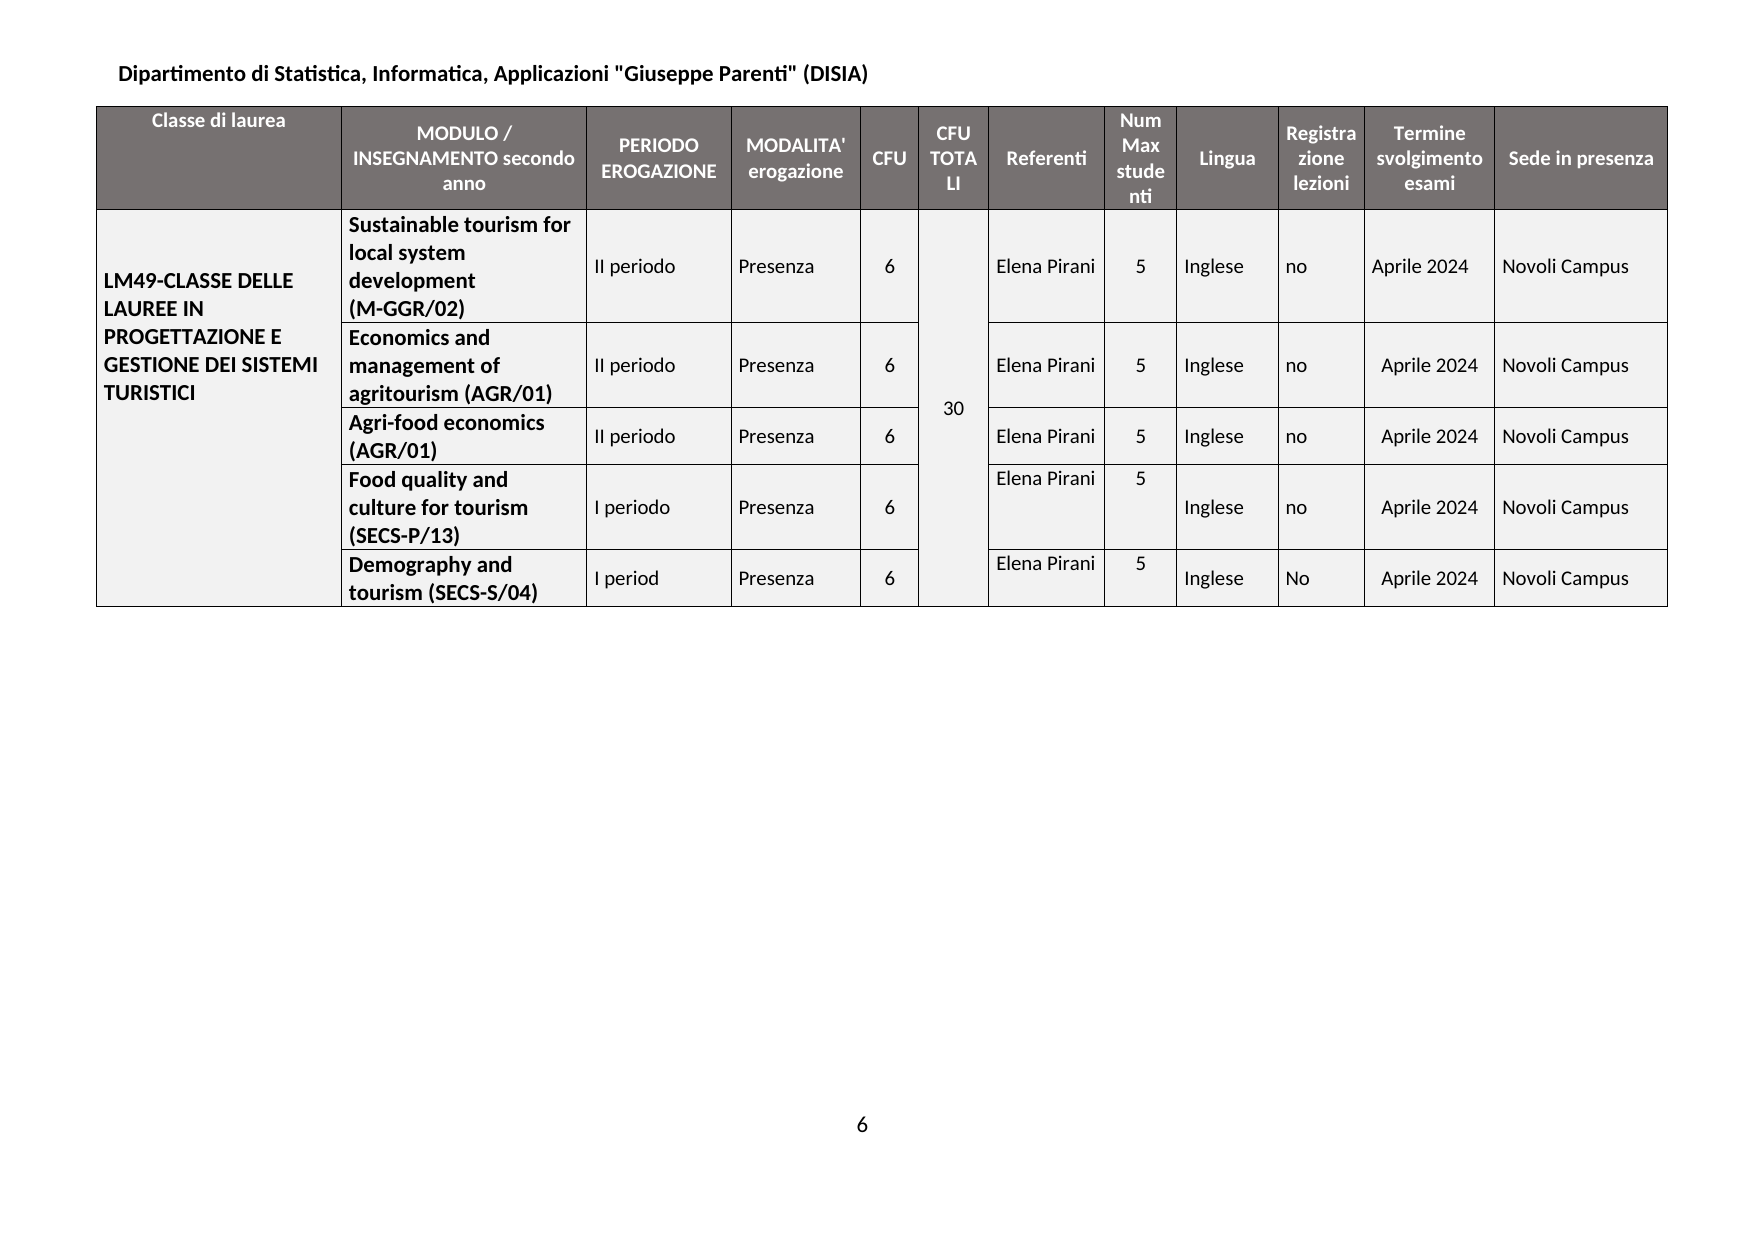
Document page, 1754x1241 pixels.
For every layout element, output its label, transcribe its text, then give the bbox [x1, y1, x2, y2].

table_cell Presenza [732, 408, 860, 464]
table_cell Economics and management of agritourism (AGR/01) [342, 323, 586, 407]
table_cell Novoli Campus [1495, 210, 1667, 322]
table_cell no [1279, 210, 1364, 322]
table_cell Presenza [732, 210, 860, 322]
table_header Registrazione lezioni [1279, 107, 1364, 209]
table_cell 5 [1105, 210, 1176, 322]
table_cell 6 [861, 323, 918, 407]
table_cell Presenza [732, 550, 860, 606]
table_cell 6 [861, 210, 918, 322]
table_cell no [1279, 323, 1364, 407]
table_cell no [1279, 408, 1364, 464]
table_cell Novoli Campus [1495, 550, 1667, 606]
text Dipartimento di Statistica, Informatica, Applicazioni "Giuseppe Parenti" (DISIA) [118, 59, 1606, 87]
table_cell Aprile 2024 [1365, 323, 1494, 407]
table_header PERIODO EROGAZIONE [587, 107, 731, 209]
table_cell 6 [861, 465, 918, 549]
table_cell I periodo [587, 465, 731, 549]
table_cell Novoli Campus [1495, 323, 1667, 407]
table_cell Inglese [1177, 550, 1278, 606]
table_header MODULO / INSEGNAMENTO secondo anno [342, 107, 586, 209]
table_cell I period [587, 550, 731, 606]
table_cell Elena Pirani [989, 323, 1104, 407]
table_cell II periodo [587, 408, 731, 464]
table_cell II periodo [587, 323, 731, 407]
table_cell Inglese [1177, 323, 1278, 407]
table_header Num Max studenti [1105, 107, 1176, 209]
table_cell Inglese [1177, 465, 1278, 549]
table_cell No [1279, 550, 1364, 606]
table_header Sede in presenza [1495, 107, 1667, 209]
table_cell LM49-CLASSE DELLE LAUREE IN PROGETTAZIONE E GESTIONE DEI SISTEMI TURISTICI [97, 210, 341, 606]
table_cell Presenza [732, 465, 860, 549]
table_cell 6 [861, 550, 918, 606]
table_cell Elena Pirani [989, 550, 1104, 606]
table_header Lingua [1177, 107, 1278, 209]
table_cell Novoli Campus [1495, 408, 1667, 464]
table_cell 5 [1105, 465, 1176, 549]
table_cell Demography and tourism (SECS-S/04) [342, 550, 586, 606]
table_cell Aprile 2024 [1365, 408, 1494, 464]
table_cell Aprile 2024 [1365, 550, 1494, 606]
table_cell Elena Pirani [989, 465, 1104, 549]
table_cell Aprile 2024 [1365, 210, 1494, 322]
table_cell 6 [861, 408, 918, 464]
table_cell no [1279, 465, 1364, 549]
table_cell 5 [1105, 550, 1176, 606]
table_cell 30 [919, 210, 988, 606]
table_header MODALITA' erogazione [732, 107, 860, 209]
table_cell Inglese [1177, 210, 1278, 322]
table_header CFU TOTALI [919, 107, 988, 209]
table_cell Sustainable tourism for local system development (M-GGR/02) [342, 210, 586, 322]
table_cell 5 [1105, 323, 1176, 407]
table_cell Elena Pirani [989, 408, 1104, 464]
table_cell Food quality and culture for tourism (SECS-P/13) [342, 465, 586, 549]
table_header CFU [861, 107, 918, 209]
table_cell Presenza [732, 323, 860, 407]
table_cell Novoli Campus [1495, 465, 1667, 549]
table_header Termine svolgimento esami [1365, 107, 1494, 209]
table_header Classe di laurea [97, 107, 341, 209]
table_header Referenti [989, 107, 1104, 209]
table_cell Agri-food economics (AGR/01) [342, 408, 586, 464]
table_cell Elena Pirani [989, 210, 1104, 322]
table_cell 5 [1105, 408, 1176, 464]
table_cell Aprile 2024 [1365, 465, 1494, 549]
table_cell II periodo [587, 210, 731, 322]
table_cell Inglese [1177, 408, 1278, 464]
